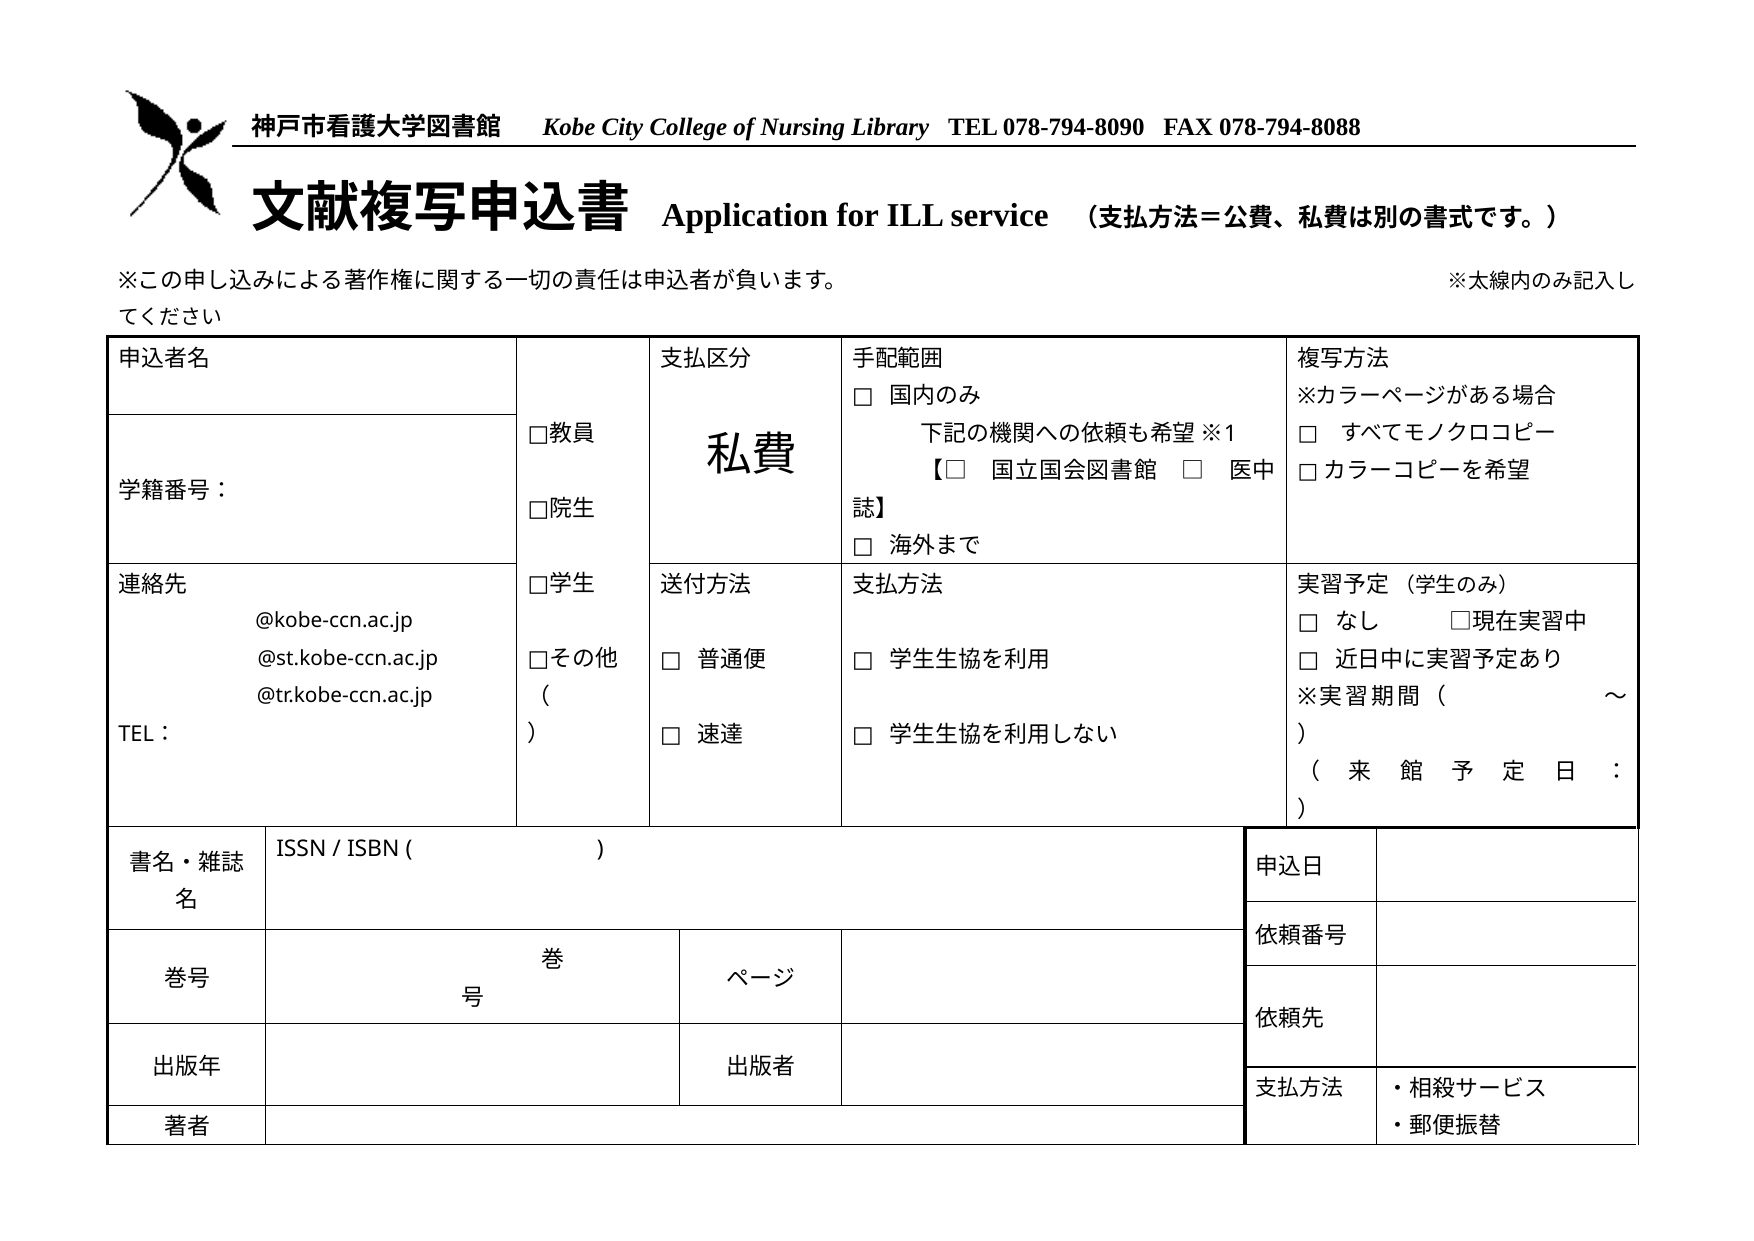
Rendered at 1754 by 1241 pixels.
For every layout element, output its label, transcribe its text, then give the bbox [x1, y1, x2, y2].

table_cell [1377, 901, 1638, 965]
table_header □教員 □院生 □学生 □その他 （ ） [517, 338, 649, 826]
table_cell ・相殺サービス ・郵便振替 ・銀行振込 ・その他（ ） [1377, 1066, 1638, 1144]
table_cell [842, 930, 1243, 1023]
table_cell ページ [680, 930, 841, 1023]
table_cell 支払方法 [1247, 1068, 1376, 1144]
table_cell 申込日 [1247, 829, 1376, 901]
table_cell 連絡先 @kobe-ccn.ac.jp @st.kobe-ccn.ac.jp @tr.kobe-ccn.ac.jp TEL： [109, 564, 516, 826]
table_cell [266, 1024, 679, 1105]
table_cell 依頼番号 [1247, 902, 1376, 965]
table_cell [266, 1106, 1243, 1144]
table_cell 送付方法 普通便 速達 [650, 564, 841, 826]
table_header 支払区分 私費 [650, 338, 841, 563]
table_cell 書名・雑誌名 [109, 827, 265, 929]
text ※この申し込みによる著作権に関する一切の責任は申込者が負います。 ※太線内のみ記入してください [118, 259, 1636, 334]
table_cell ISSN / ISBN ( ) [266, 827, 1243, 929]
table_cell 出版年 [109, 1024, 265, 1105]
table_cell 学籍番号： [109, 415, 516, 563]
table_header 手配範囲 国内のみ 下記の機関への依頼も希望 ※1 【□ 国立国会図書館 □ 医中誌】 海外まで [842, 338, 1286, 563]
text 神戸市看護大学図書館 Kobe City College of Nursing Library TEL 078-794-8090 FAX 078-794-8088 [233, 106, 1636, 145]
table_cell 巻 号 [266, 930, 679, 1023]
table_cell [1377, 965, 1638, 1066]
table_cell 著者 [109, 1106, 265, 1144]
table_header 申込者名 [109, 338, 516, 413]
table_cell 出版者 [680, 1024, 841, 1105]
table_header 複写方法 ※カラーページがある場合 □ すべてモノクロコピー □ カラーコピーを希望 [1287, 338, 1637, 563]
table_cell 実習予定 （学生のみ） なし □現在実習中 近日中に実習予定あり ※実習期間（ ～ ） （来館予定日： ） [1287, 564, 1637, 826]
table_cell [1377, 826, 1638, 901]
table_cell 巻号 [109, 930, 265, 1023]
table_cell [842, 1024, 1243, 1105]
text 文献複写申込書 Application for ILL service （支払方法＝公費、私費は別の書式です。） [118, 147, 1636, 259]
table_cell 依頼先 [1247, 966, 1376, 1066]
table_cell 支払方法 学生生協を利用 学生生協を利用しない [842, 564, 1286, 826]
picture [118, 87, 233, 223]
